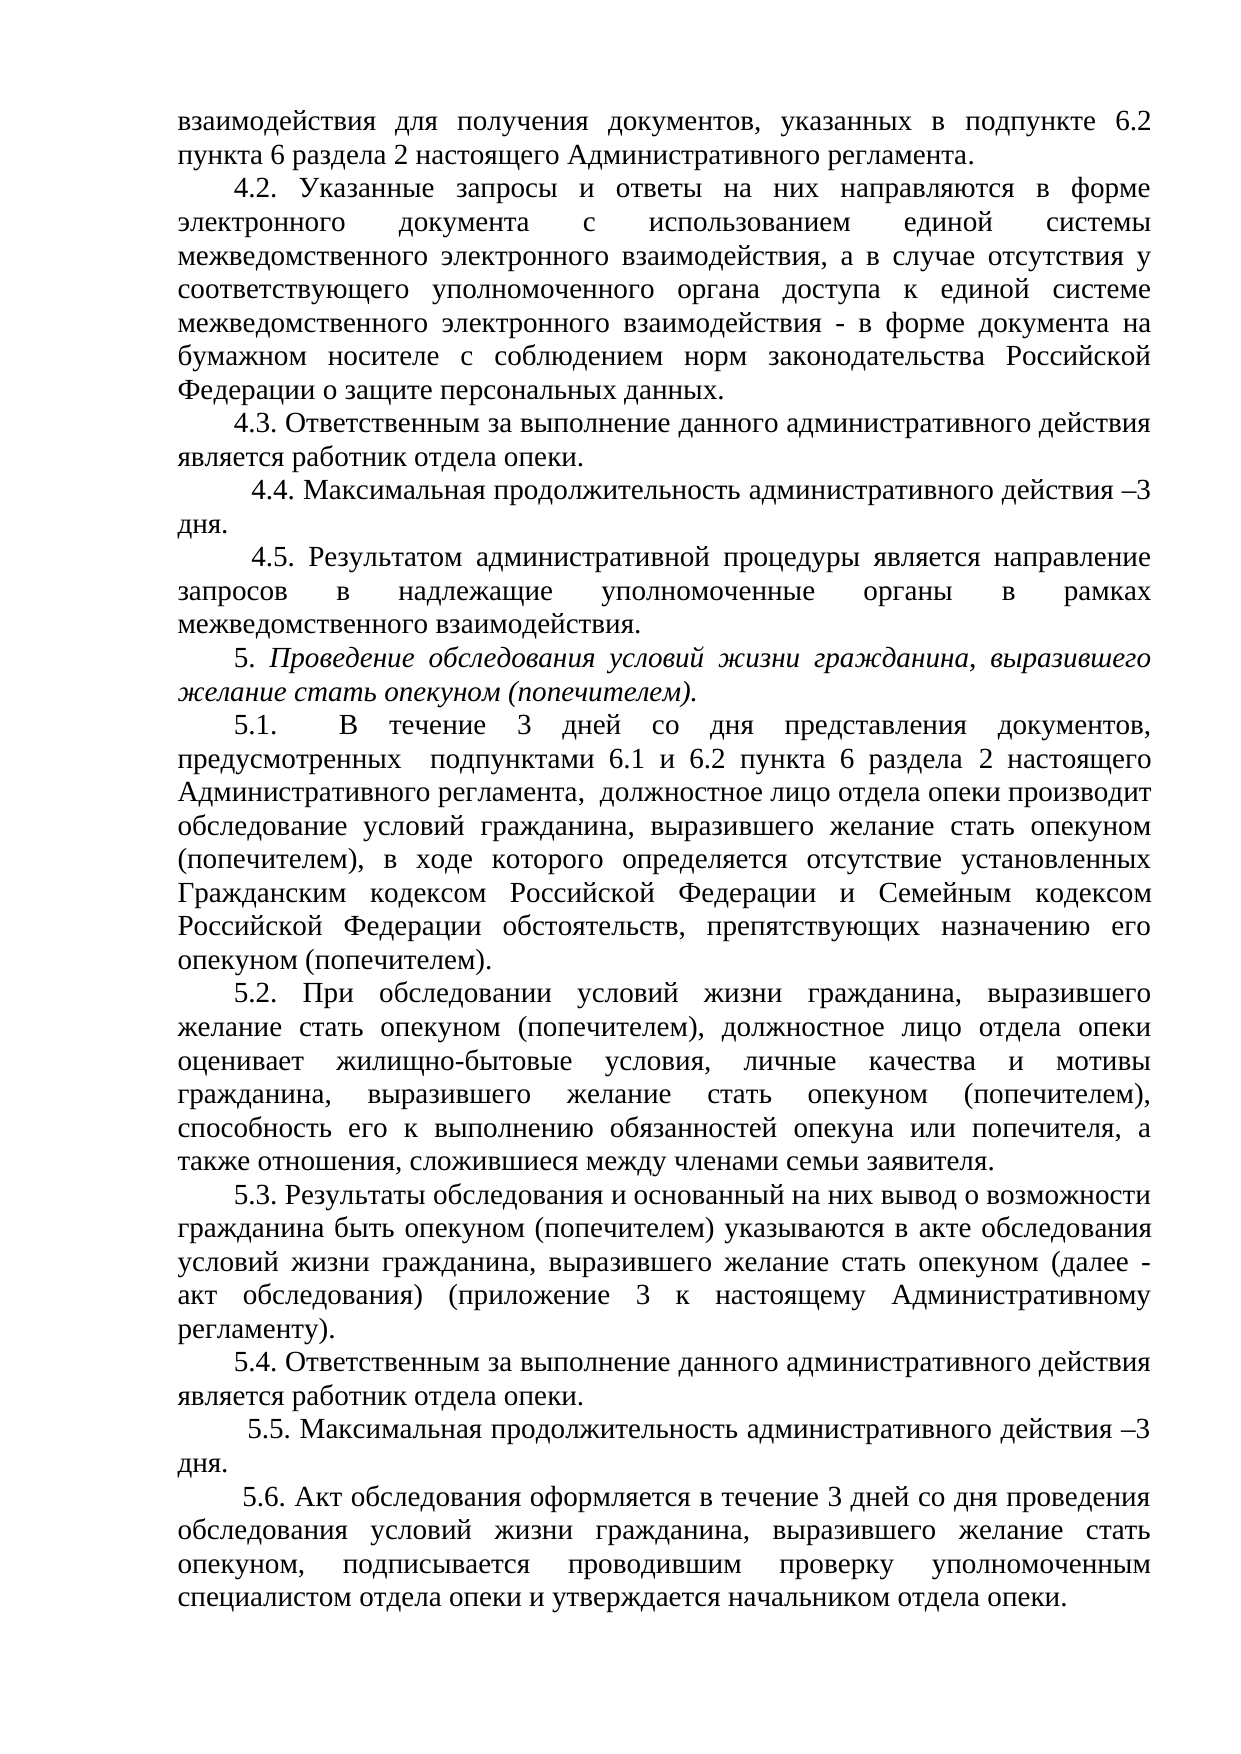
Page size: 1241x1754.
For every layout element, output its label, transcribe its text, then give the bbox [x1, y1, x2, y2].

text 5.5. Максимальная продолжительность административного действия –3 дня. [177, 1412, 1152, 1479]
text 4.5. Результатом административной процедуры является направление запросов в надлежащие уполномоченные органы в рамках межведомственного взаимодействия. [177, 539, 1152, 640]
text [177, 103, 1152, 171]
text 4.4. Максимальная продолжительность административного действия –3 дня. [177, 472, 1152, 539]
text 5. Проведение обследования условий жизни гражданина, выразившего желание стать опекуном (попечителем). [177, 640, 1152, 707]
text 5.2. При обследовании условий жизни гражданина, выразившего желание стать опекуном (попечителем), должностное лицо отдела опеки оценивает жилищно-бытовые условия, личные качества и мотивы гражданина, выразившего желание стать опекуном (попечителем), способность его к выполнению обязанностей опекуна или попечителя, а также отношения, сложившиеся между членами семьи заявителя. [177, 976, 1152, 1177]
text 4.2. Указанные запросы и ответы на них направляются в форме электронного документа с использованием единой системы межведомственного электронного взаимодействия, а в случае отсутствия у соответствующего уполномоченного органа доступа к единой системе межведомственного электронного взаимодействия - в форме документа на бумажном носителе с соблюдением норм законодательства Российской Федерации о защите персональных данных. [177, 171, 1152, 405]
text 5.6. Акт обследования оформляется в течение 3 дней со дня проведения обследования условий жизни гражданина, выразившего желание стать опекуном, подписывается проводившим проверку уполномоченным специалистом отдела опеки и утверждается начальником отдела опеки. [177, 1479, 1152, 1613]
text 5.4. Ответственным за выполнение данного административного действия является работник отдела опеки. [177, 1344, 1152, 1412]
text 4.3. Ответственным за выполнение данного административного действия является работник отдела опеки. [177, 405, 1152, 472]
text 5.3. Результаты обследования и основанный на них вывод о возможности гражданина быть опекуном (попечителем) указываются в акте обследования условий жизни гражданина, выразившего желание стать опекуном (далее - акт обследования) (приложение 3 к настоящему Административному регламенту). [177, 1177, 1152, 1344]
text 5.1. В течение 3 дней со дня представления документов, предусмотренных подпунктами 6.1 и 6.2 пункта 6 раздела 2 настоящего Административного регламента, должностное лицо отдела опеки производит обследование условий гражданина, выразившего желание стать опекуном (попечителем), в ходе которого определяется отсутствие установленных Гражданским кодексом Российской Федерации и Семейным кодексом Российской Федерации обстоятельств, препятствующих назначению его опекуном (попечителем). [177, 707, 1152, 976]
